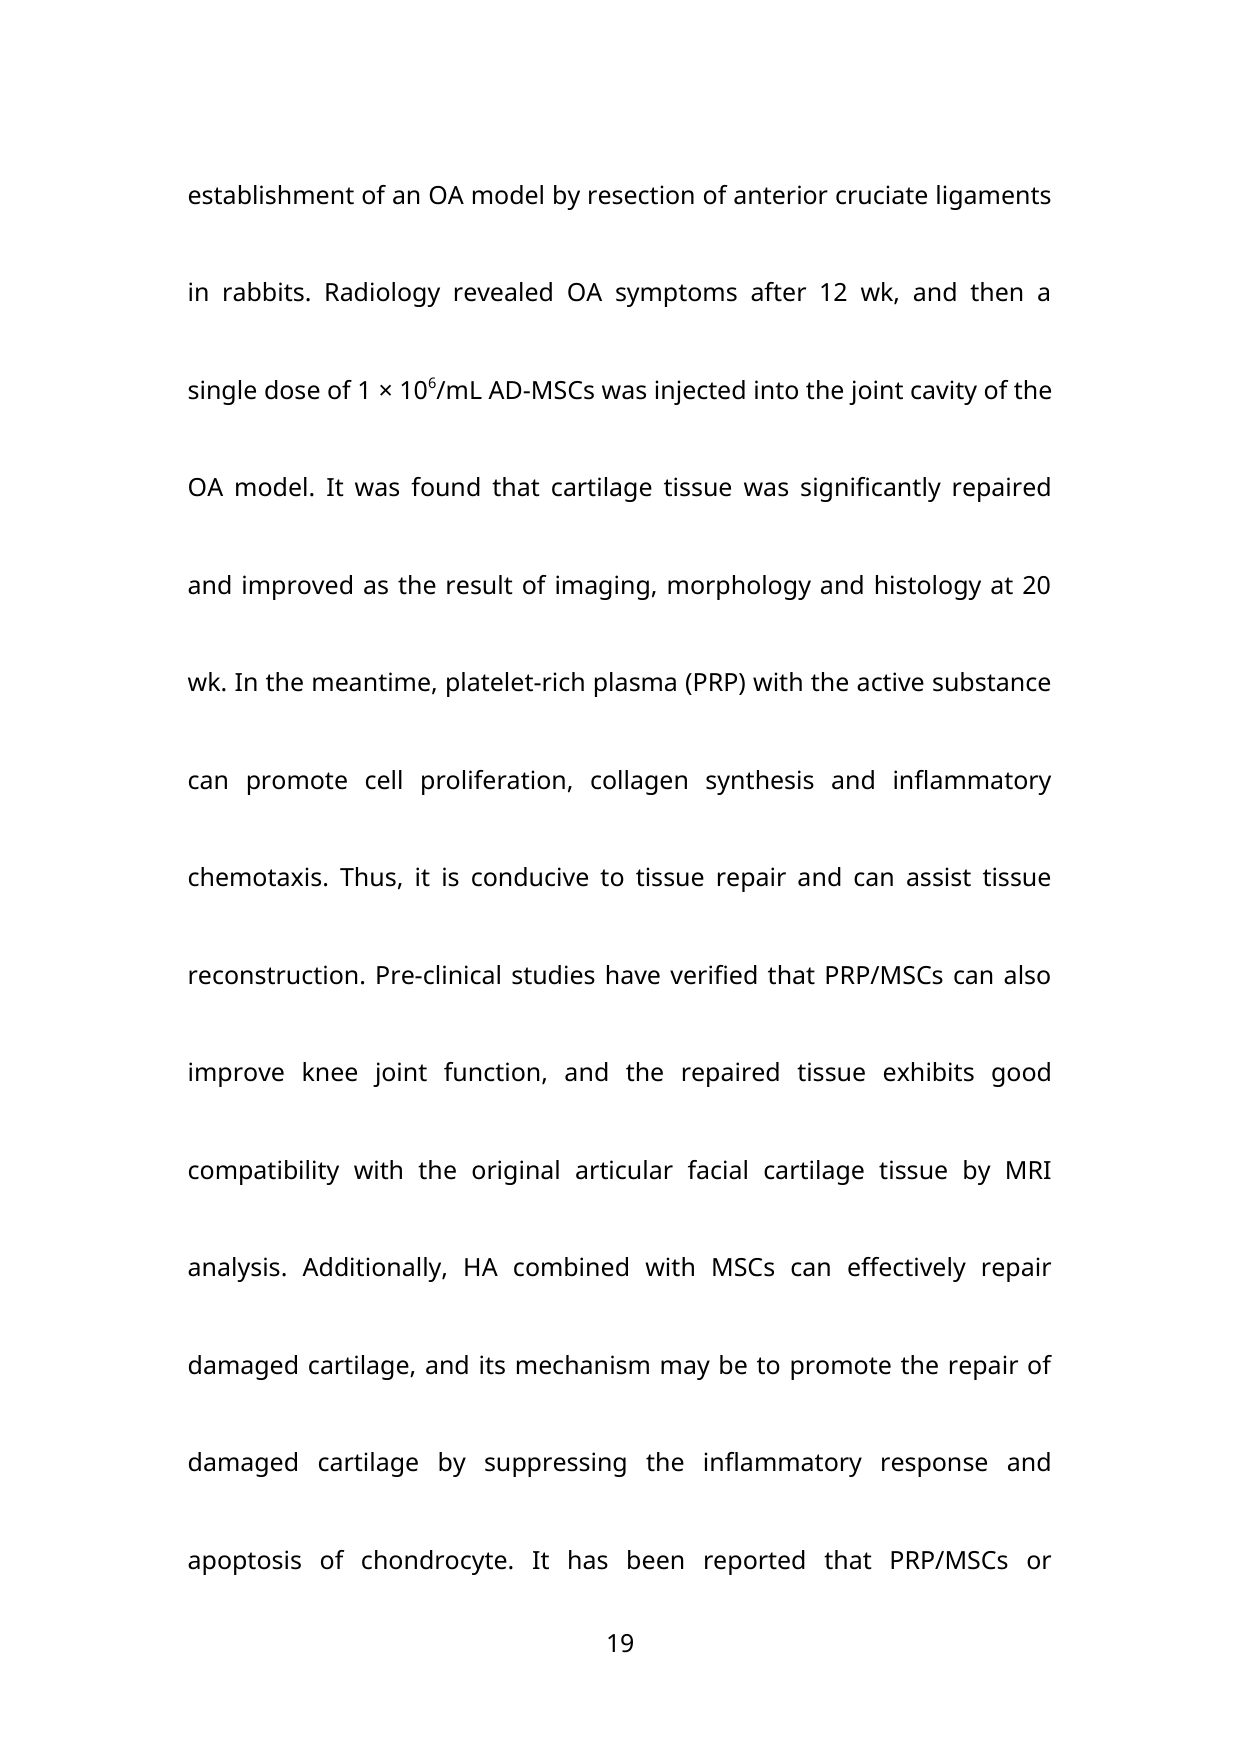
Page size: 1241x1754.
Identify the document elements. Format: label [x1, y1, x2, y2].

text [187, 162, 1053, 1592]
